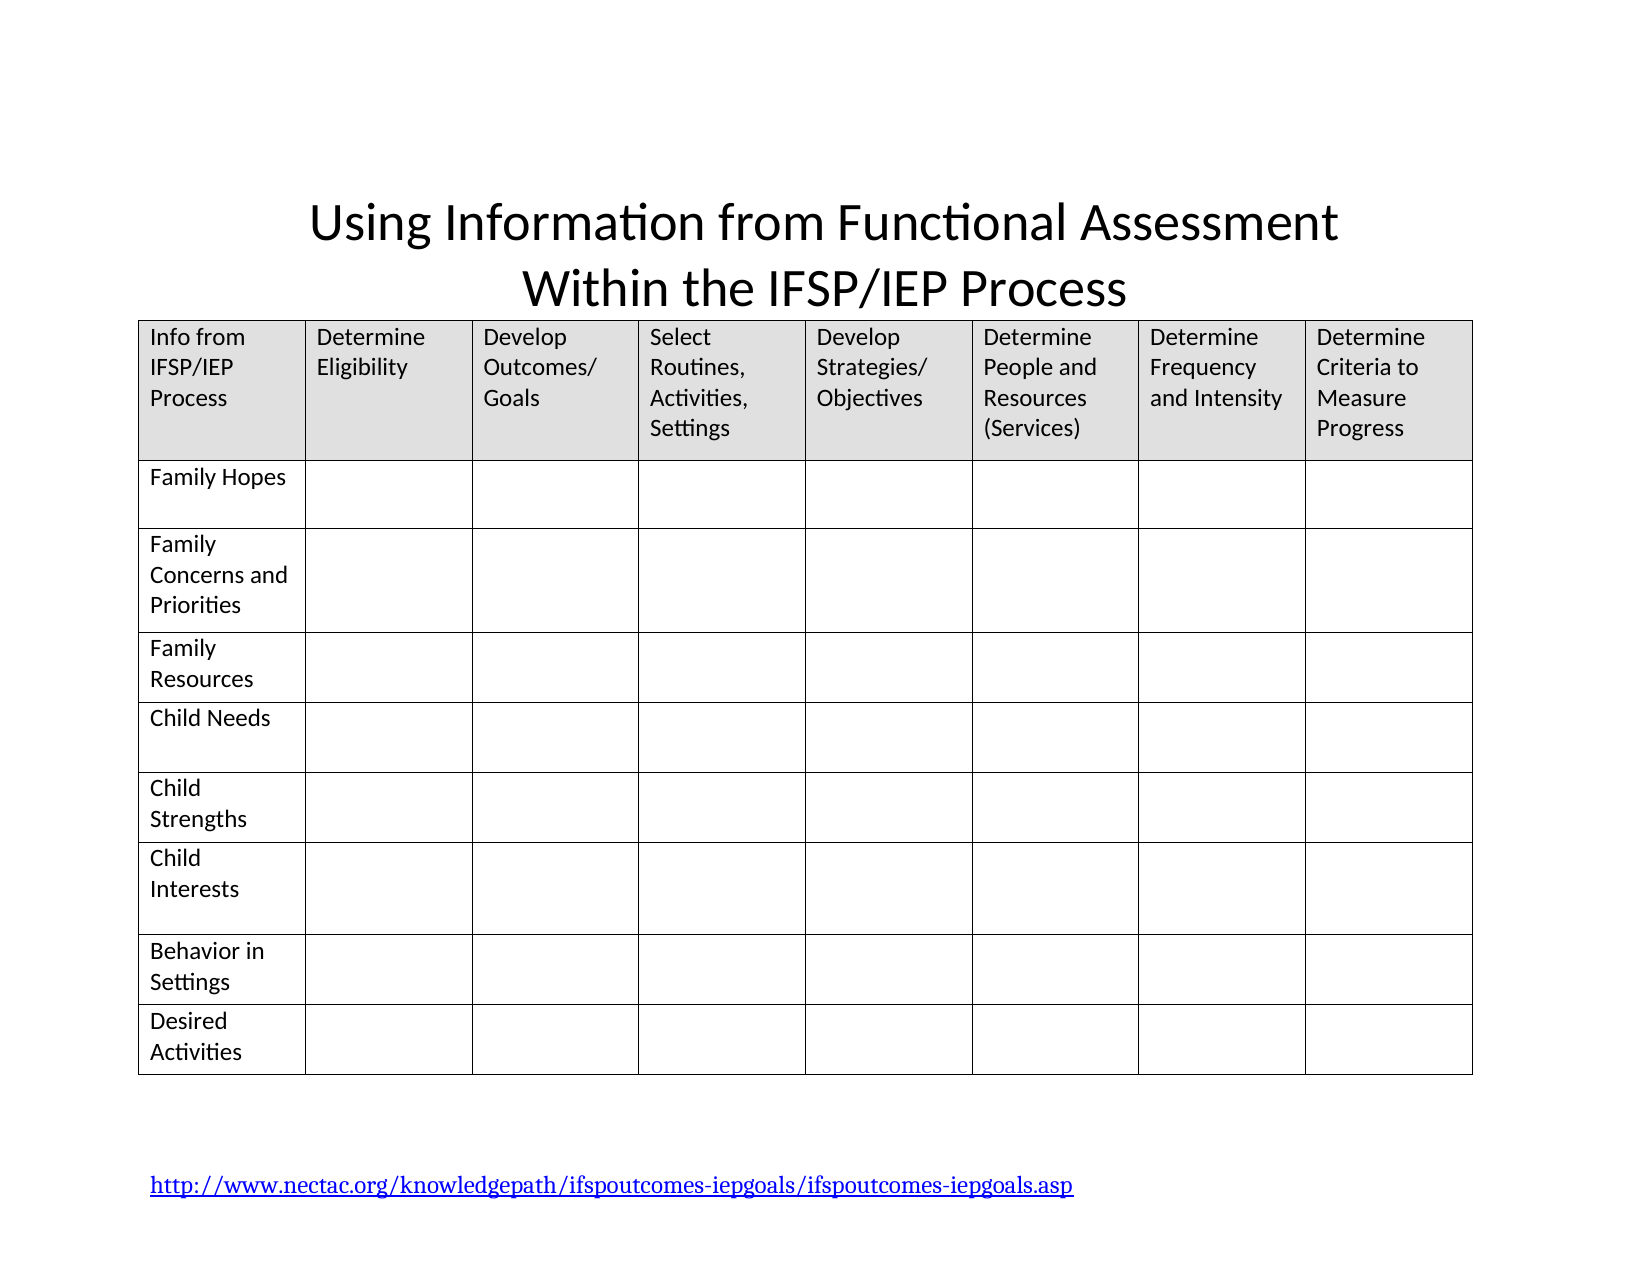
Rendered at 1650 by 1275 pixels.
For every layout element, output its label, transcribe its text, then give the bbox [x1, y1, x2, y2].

table_header Determine Frequency and Intensity [1139, 321, 1305, 460]
table_cell [306, 703, 472, 772]
table_cell [1139, 773, 1305, 842]
table_cell Child Strengths [139, 773, 305, 842]
table_cell [973, 633, 1138, 702]
table_header Info from IFSP/IEP Process [139, 321, 305, 460]
table_cell Family Concerns and Priorities [139, 529, 305, 632]
table_cell [1306, 529, 1472, 632]
table_cell [806, 703, 972, 772]
table_cell [806, 633, 972, 702]
table_header Develop Outcomes/ Goals [473, 321, 638, 460]
table_cell [806, 1005, 972, 1074]
table_cell [973, 935, 1138, 1004]
table_cell [973, 461, 1138, 528]
table_cell [639, 633, 805, 702]
table_cell [806, 529, 972, 632]
table_cell [639, 773, 805, 842]
table_cell [306, 773, 472, 842]
table_cell [973, 529, 1138, 632]
table_cell Behavior in Settings [139, 935, 305, 1004]
table_cell [1306, 1005, 1472, 1074]
table_header Select Routines, Activities, Settings [639, 321, 805, 460]
table_header Determine People and Resources (Services) [973, 321, 1138, 460]
table_cell [473, 633, 638, 702]
table_cell [473, 843, 638, 934]
table_cell [1306, 461, 1472, 528]
table_cell [639, 529, 805, 632]
table_cell [806, 773, 972, 842]
table_cell [473, 461, 638, 528]
table_cell [639, 935, 805, 1004]
table_cell [806, 843, 972, 934]
table_cell Child Interests [139, 843, 305, 934]
table_cell [973, 773, 1138, 842]
table_cell [806, 461, 972, 528]
table_cell [306, 843, 472, 934]
table_cell [806, 935, 972, 1004]
table_cell [1306, 773, 1472, 842]
table_cell [1139, 935, 1305, 1004]
table_cell Family Resources [139, 633, 305, 702]
table_cell [639, 843, 805, 934]
table_cell [1139, 461, 1305, 528]
table_cell [473, 1005, 638, 1074]
table_cell [1306, 633, 1472, 702]
table_cell [306, 935, 472, 1004]
table_cell [973, 703, 1138, 772]
table_cell [1139, 843, 1305, 934]
table_cell [473, 529, 638, 632]
table_cell [1139, 703, 1305, 772]
table_cell [1306, 843, 1472, 934]
table_cell [1306, 703, 1472, 772]
table_cell [639, 461, 805, 528]
table_cell [1139, 1005, 1305, 1074]
table_header Determine Eligibility [306, 321, 472, 460]
table_cell [1139, 529, 1305, 632]
table_cell [473, 773, 638, 842]
table_cell [306, 461, 472, 528]
table_cell [639, 1005, 805, 1074]
table_cell [1306, 935, 1472, 1004]
table_cell [306, 529, 472, 632]
table_cell Child Needs [139, 703, 305, 772]
table_cell [473, 703, 638, 772]
table_cell [973, 1005, 1138, 1074]
table_cell [1139, 633, 1305, 702]
table_cell [639, 703, 805, 772]
table_cell [473, 935, 638, 1004]
table_cell Family Hopes [139, 461, 305, 528]
text Using Information from Functional Assessment [150, 187, 1500, 254]
text Within the IFSP/IEP Process [150, 254, 1500, 320]
table_cell [973, 843, 1138, 934]
table_cell Desired Activities [139, 1005, 305, 1074]
table_cell [306, 1005, 472, 1074]
table_header Develop Strategies/ Objectives [806, 321, 972, 460]
table_cell [306, 633, 472, 702]
table_header Determine Criteria to Measure Progress [1306, 321, 1472, 460]
